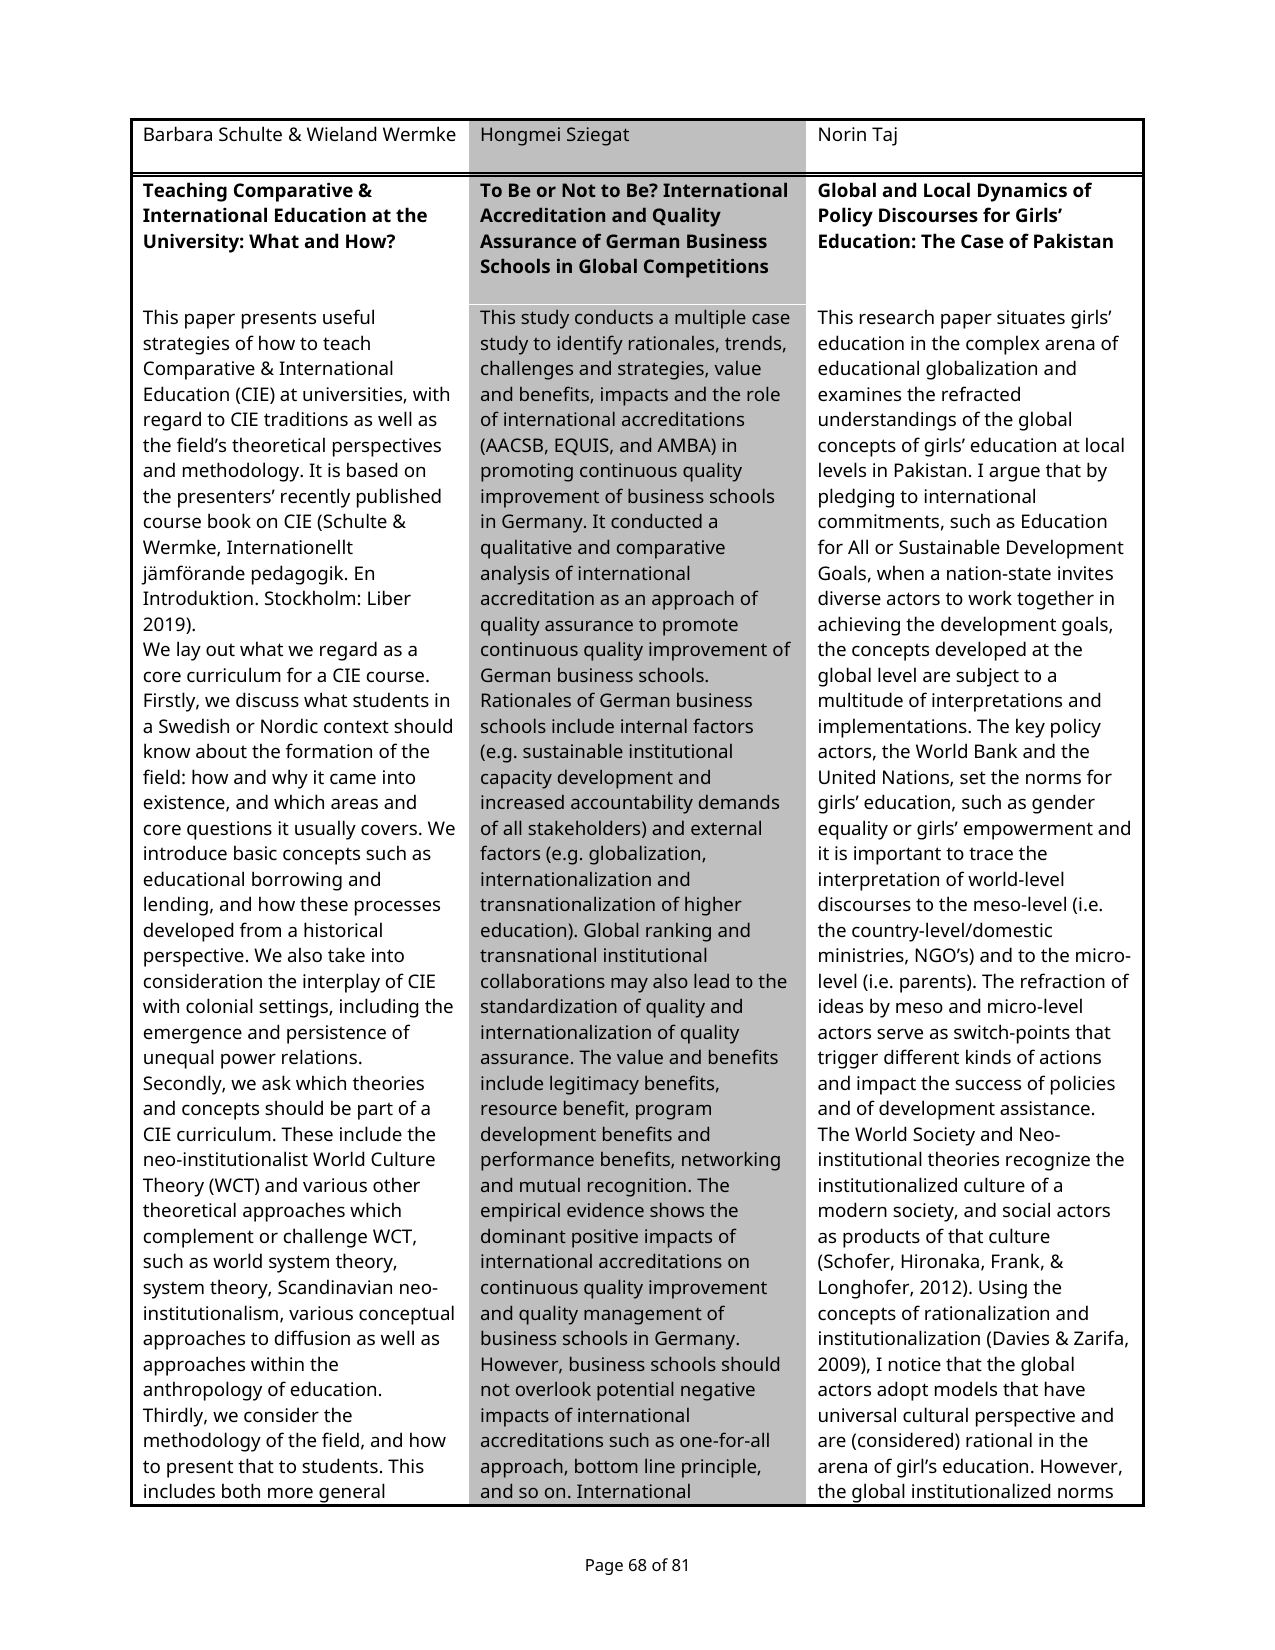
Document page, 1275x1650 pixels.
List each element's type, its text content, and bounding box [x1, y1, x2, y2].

table_cell Teaching Comparative & International Education at the University: What and How? [133, 177, 469, 304]
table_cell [469, 305, 806, 1504]
table_header Barbara Schulte & Wieland Wermke [133, 121, 469, 172]
table_header Norin Taj [806, 121, 1142, 172]
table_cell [806, 305, 1142, 1504]
table_cell To Be or Not to Be? International Accreditation and Quality Assurance of German Business Schools in Global Competitions [469, 177, 806, 304]
table_header Hongmei Sziegat [469, 121, 806, 172]
table_cell Global and Local Dynamics of Policy Discourses for Girls’ Education: The Case of Pakistan [806, 177, 1142, 304]
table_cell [133, 305, 469, 1504]
